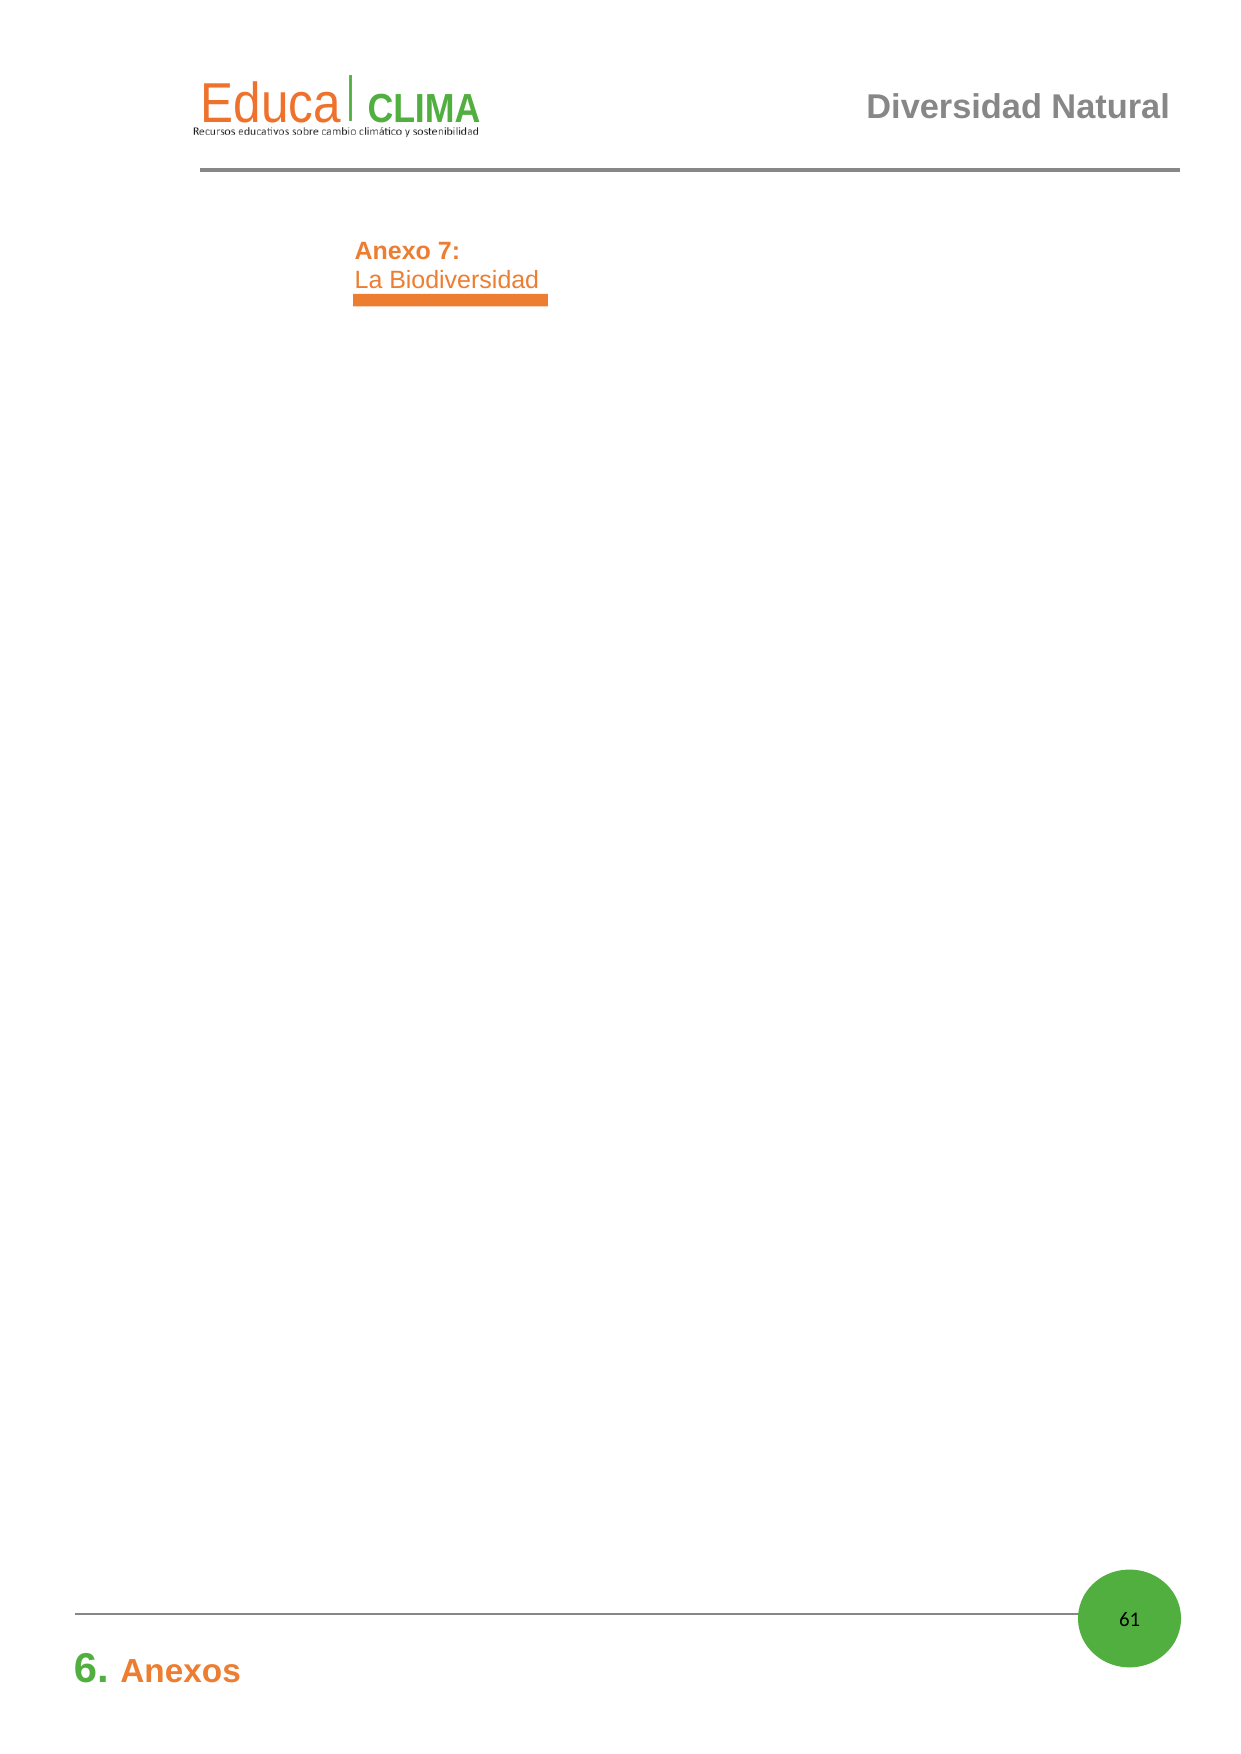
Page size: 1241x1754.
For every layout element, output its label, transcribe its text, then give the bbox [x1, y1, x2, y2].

text La Biodiversidad [354, 265, 1174, 294]
text Anexo 7: [354, 236, 1174, 265]
picture [192, 73, 479, 138]
